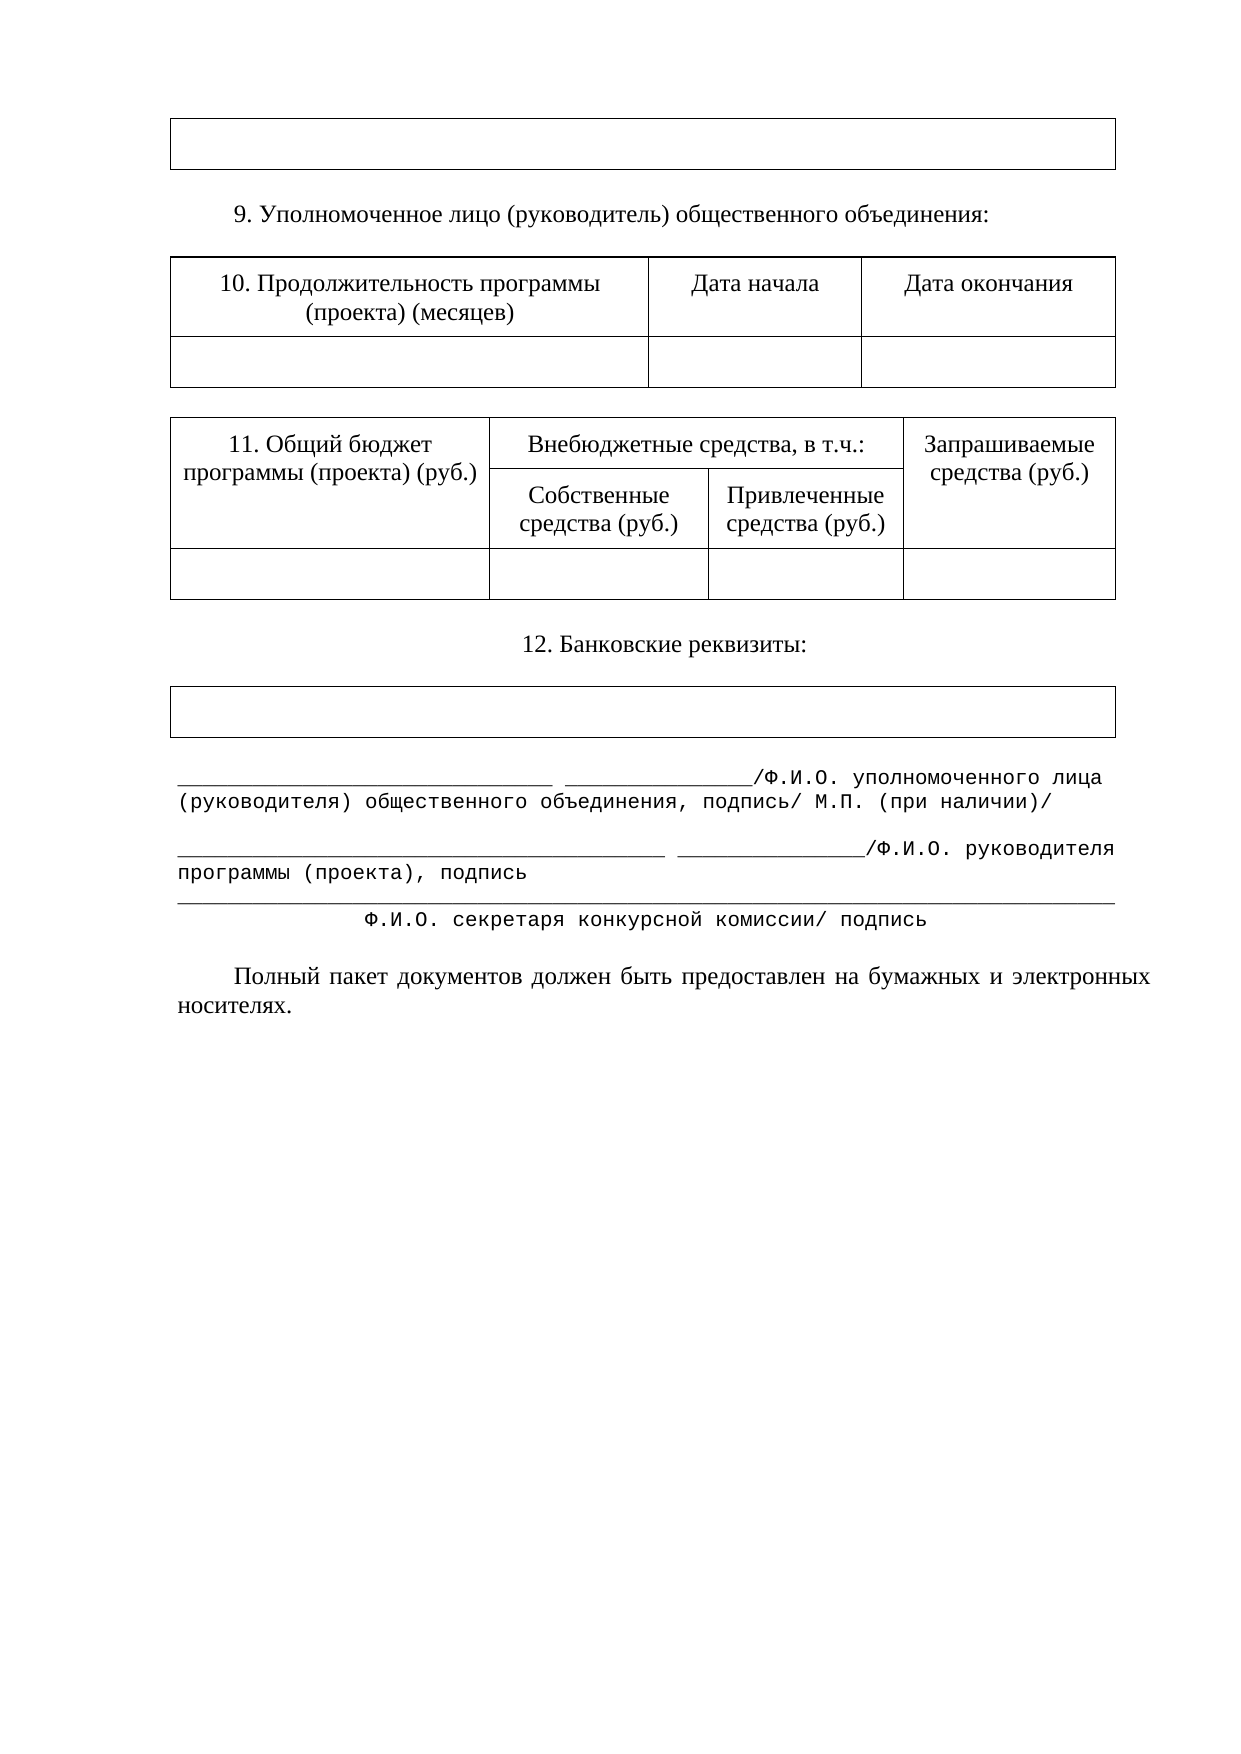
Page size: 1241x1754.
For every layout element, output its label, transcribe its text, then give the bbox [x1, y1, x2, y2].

table_header [171, 119, 1115, 169]
text ___________________________________________________________________________ [177, 885, 1152, 909]
text 9. Уполномоченное лицо (руководитель) общественного объединения: [177, 199, 1152, 228]
table_cell [862, 337, 1115, 387]
table_header [171, 687, 1115, 737]
table_header Запрашиваемые средства (руб.) [904, 418, 1115, 548]
text Ф.И.О. секретаря конкурсной комиссии/ подпись [177, 909, 1152, 933]
text Полный пакет документов должен быть предоставлен на бумажных и электронных носителях. [177, 961, 1152, 1019]
text (руководителя) общественного объединения, подпись/ М.П. (при наличии)/ [177, 791, 1152, 814]
text _______________________________________ _______________/Ф.И.О. руководителя [177, 838, 1152, 862]
text ______________________________ _______________/Ф.И.О. уполномоченного лица [177, 767, 1152, 791]
table_cell Привлеченные средства (руб.) [709, 469, 903, 548]
table_header Дата начала [649, 258, 861, 336]
table_cell [490, 549, 708, 599]
table_cell [904, 549, 1115, 599]
table_cell [709, 549, 903, 599]
table_header 11. Общий бюджет программы (проекта) (руб.) [171, 418, 489, 548]
text программы (проекта), подпись [177, 862, 1152, 885]
table_cell [171, 549, 489, 599]
table_header 10. Продолжительность программы (проекта) (месяцев) [171, 258, 648, 336]
table_header Дата окончания [862, 258, 1115, 336]
table_cell [649, 337, 861, 387]
table_cell Собственные средства (руб.) [490, 469, 708, 548]
table_header Внебюджетные средства, в т.ч.: [490, 418, 903, 468]
table_cell [171, 337, 648, 387]
text 12. Банковские реквизиты: [177, 629, 1152, 657]
